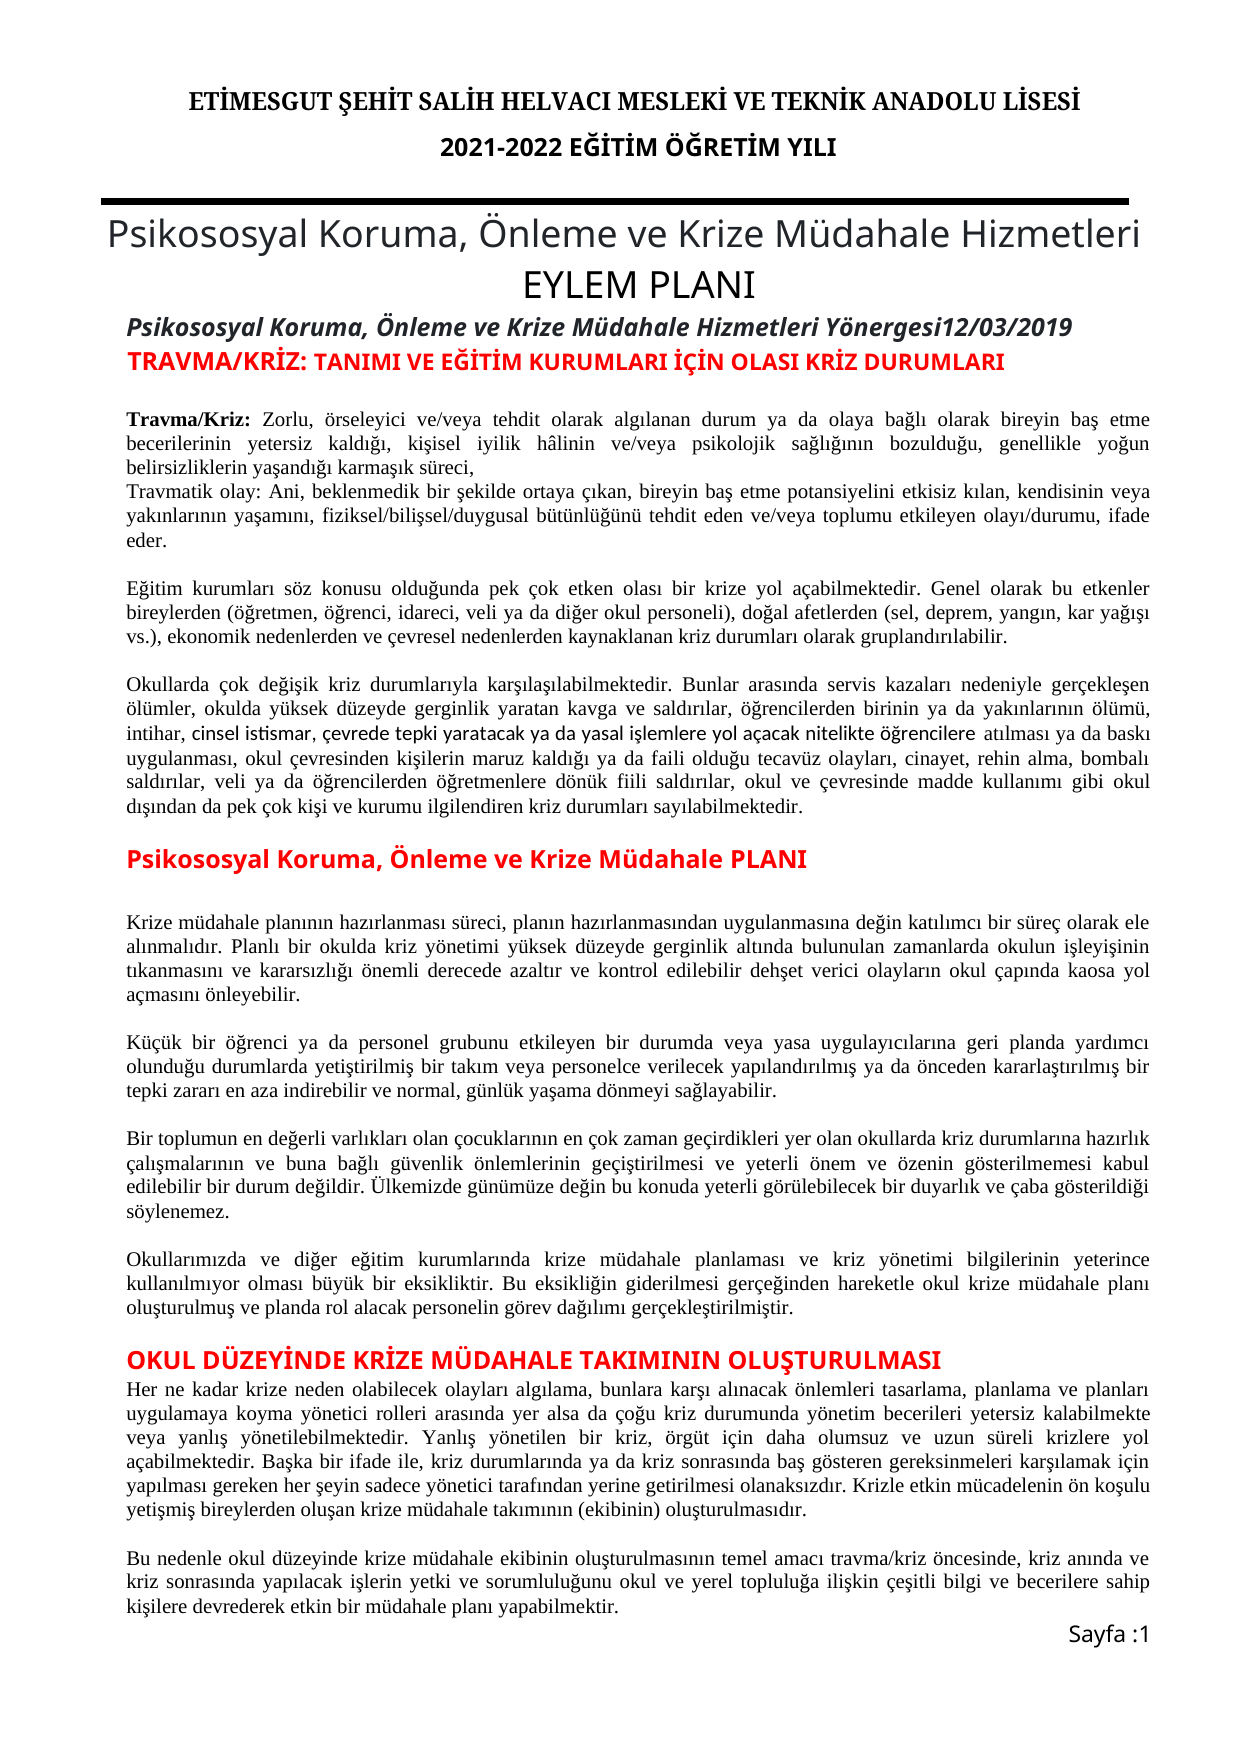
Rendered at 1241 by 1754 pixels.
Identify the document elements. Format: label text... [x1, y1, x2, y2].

text Eğitim kurumları söz konusu olduğunda pek çok etken olası bir krize yol açabilmektedir. Genel olarak bu etkenler bireylerden (öğretmen, öğrenci, idareci, veli ya da diğer okul personeli), doğal afetlerden (sel, deprem, yangın, kar yağışı vs.), ekonomik nedenlerden ve çevresel nedenlerden kaynaklanan kriz durumları olarak gruplandırılabilir. [126, 576, 1151, 648]
text Küçük bir öğrenci ya da personel grubunu etkileyen bir durumda veya yasa uygulayıcılarına geri planda yardımcı olunduğu durumlarda yetiştirilmiş bir takım veya personelce verilecek yapılandırılmış ya da önceden kararlaştırılmış bir tepki zararı en aza indirebilir ve normal, günlük yaşama dönmeyi sağlayabilir. [126, 1030, 1151, 1102]
text 2021-2022 EĞİTİM ÖĞRETİM YILI [126, 130, 1143, 164]
text Bu nedenle okul düzeyinde krize müdahale ekibinin oluşturulmasının temel amacı travma/kriz öncesinde, kriz anında ve kriz sonrasında yapılacak işlerin yetki ve sorumluluğunu okul ve yerel topluluğa ilişkin çeşitli bilgi ve becerilere sahip kişilere devrederek etkin bir müdahale planı yapabilmektir. [126, 1545, 1151, 1618]
text Krize müdahale planının hazırlanması süreci, planın hazırlanmasından uygulanmasına değin katılımcı bir süreç olarak ele alınmalıdır. Planlı bir okulda kriz yönetimi yüksek düzeyde gerginlik altında bulunulan zamanlarda okulun işleyişinin tıkanmasını ve kararsızlığı önemli derecede azaltır ve kontrol edilebilir dehşet verici olayların okul çapında kaosa yol açmasını önleyebilir. [126, 910, 1151, 1006]
text Okullarda çok değişik kriz durumlarıyla karşılaşılabilmektedir. Bunlar arasında servis kazaları nedeniyle gerçekleşen ölümler, okulda yüksek düzeyde gerginlik yaratan kavga ve saldırılar, öğrencilerden birinin ya da yakınlarının ölümü, intihar, cinsel istismar, çevrede tepki yaratacak ya da yasal işlemlere yol açacak nitelikte öğrencilere atılması ya da baskı uygulanması, okul çevresinden kişilerin maruz kaldığı ya da faili olduğu tecavüz olayları, cinayet, rehin alma, bombalı saldırılar, veli ya da öğrencilerden öğretmenlere dönük fiili saldırılar, okul ve çevresinde madde kullanımı gibi okul dışından da pek çok kişi ve kurumu ilgilendiren kriz durumları sayılabilmektedir. [126, 672, 1151, 818]
text ETİMESGUT ŞEHİT SALİH HELVACI MESLEKİ VE TEKNİK ANADOLU LİSESİ [126, 84, 1143, 118]
text Her ne kadar krize neden olabilecek olayları algılama, bunlara karşı alınacak önlemleri tasarlama, planlama ve planları uygulamaya koyma yönetici rolleri arasında yer alsa da çoğu kriz durumunda yönetim becerileri yetersiz kalabilmekte veya yanlış yönetilebilmektedir. Yanlış yönetilen bir kriz, örgüt için daha olumsuz ve uzun süreli krizlere yol açabilmektedir. Başka bir ifade ile, kriz durumlarında ya da kriz sonrasında baş gösteren gereksinmeleri karşılamak için yapılması gereken her şeyin sadece yönetici tarafından yerine getirilmesi olanaksızdır. Krizle etkin mücadelenin ön koşulu yetişmiş bireylerden oluşan krize müdahale takımının (ekibinin) oluşturulmasıdır. [126, 1377, 1151, 1521]
text Travmatik olay: Ani, beklenmedik bir şekilde ortaya çıkan, bireyin baş etme potansiyelini etkisiz kılan, kendisinin veya yakınlarının yaşamını, fiziksel/bilişsel/duygusal bütünlüğünü tehdit eden ve/veya toplumu etkileyen olayı/durumu, ifade eder. [126, 479, 1151, 552]
text Psikososyal Koruma, Önleme ve Krize Müdahale Hizmetleri Yönergesi12/03/2019 TRAVMA/KRİZ: TANIMI VE EĞİTİM KURUMLARI İÇİN OLASI KRİZ DURUMLARI [52, 310, 1151, 378]
text OKUL DÜZEYİNDE KRİZE MÜDAHALE TAKIMININ OLUŞTURULMASI [126, 1343, 1151, 1377]
text Psikososyal Koruma, Önleme ve Krize Müdahale Hizmetleri EYLEM PLANI [96, 167, 1151, 310]
text Bir toplumun en değerli varlıkları olan çocuklarının en çok zaman geçirdikleri yer olan okullarda kriz durumlarına hazırlık çalışmalarının ve buna bağlı güvenlik önlemlerinin geçiştirilmesi ve yeterli önem ve özenin gösterilmemesi kabul edilebilir bir durum değildir. Ülkemizde günümüze değin bu konuda yeterli görülebilecek bir duyarlık ve çaba gösterildiği söylenemez. [126, 1126, 1151, 1223]
text Psikososyal Koruma, Önleme ve Krize Müdahale PLANI [126, 842, 1151, 876]
text Okullarımızda ve diğer eğitim kurumlarında krize müdahale planlaması ve kriz yönetimi bilgilerinin yeterince kullanılmıyor olması büyük bir eksikliktir. Bu eksikliğin giderilmesi gerçeğinden hareketle okul krize müdahale planı oluşturulmuş ve planda rol alacak personelin görev dağılımı gerçekleştirilmiştir. [126, 1247, 1151, 1319]
text Travma/Kriz: Zorlu, örseleyici ve/veya tehdit olarak algılanan durum ya da olaya bağlı olarak bireyin baş etme becerilerinin yetersiz kaldığı, kişisel iyilik hâlinin ve/veya psikolojik sağlığının bozulduğu, genellikle yoğun belirsizliklerin yaşandığı karmaşık süreci, [126, 407, 1151, 479]
